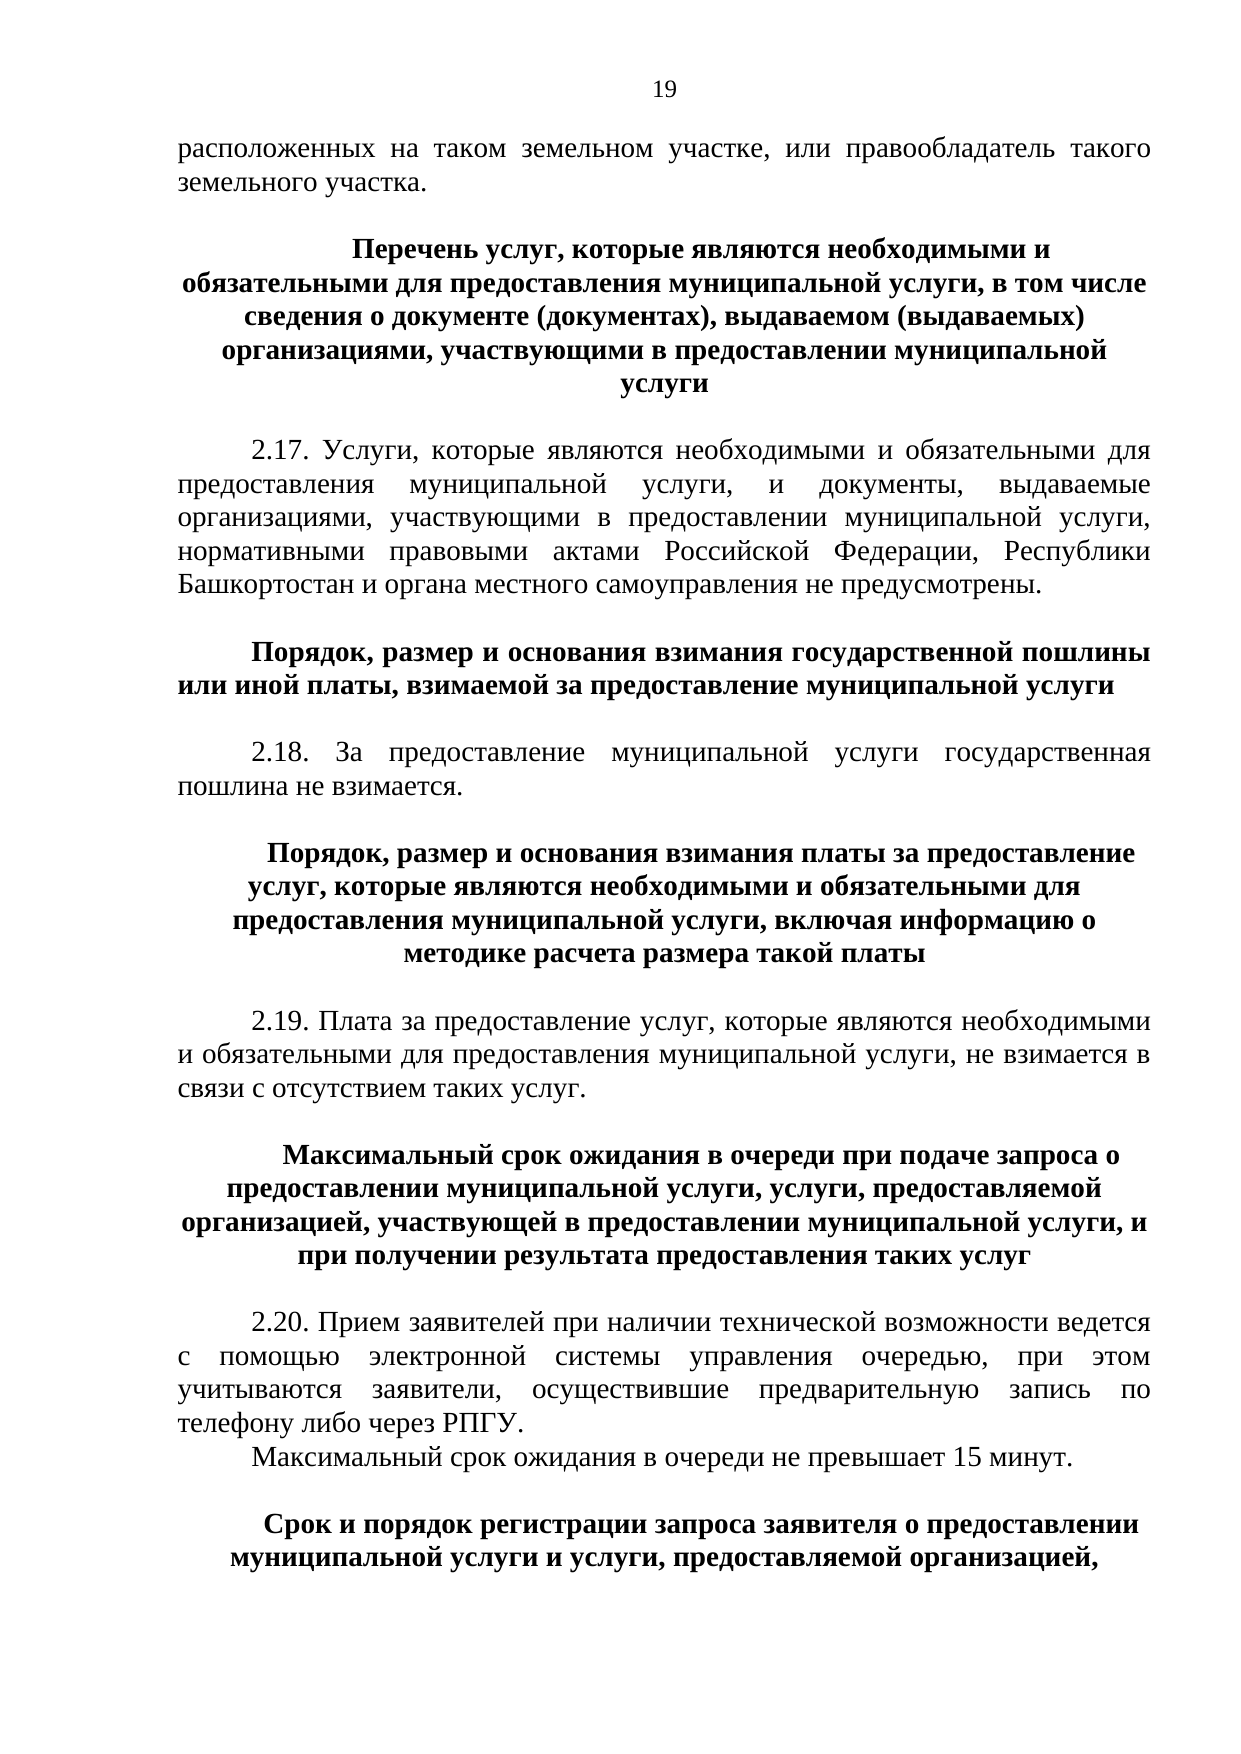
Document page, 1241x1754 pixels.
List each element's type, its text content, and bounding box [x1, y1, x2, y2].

text 2.18. За предоставление муниципальной услуги государственная пошлина не взимается. [177, 734, 1152, 801]
text Перечень услуг, которые являются необходимыми и обязательными для предоставления муниципальной услуги, в том числе сведения о документе (документах), выдаваемом (выдаваемых) организациями, участвующими в предоставлении муниципальной услуги [177, 231, 1152, 399]
text Порядок, размер и основания взимания платы за предоставление услуг, которые являются необходимыми и обязательными для предоставления муниципальной услуги, включая информацию о методике расчета размера такой платы [177, 835, 1152, 969]
text 2.20. Прием заявителей при наличии технической возможности ведется с помощью электронной системы управления очередью, при этом учитываются заявители, осуществившие предварительную запись по телефону либо через РПГУ. [177, 1304, 1152, 1439]
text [177, 131, 1152, 198]
text Порядок, размер и основания взимания государственной пошлины или иной платы, взимаемой за предоставление муниципальной услуги [177, 634, 1152, 701]
text Максимальный срок ожидания в очереди при подаче запроса о предоставлении муниципальной услуги, услуги, предоставляемой организацией, участвующей в предоставлении муниципальной услуги, и при получении результата предоставления таких услуг [177, 1137, 1152, 1271]
text Максимальный срок ожидания в очереди не превышает 15 минут. [177, 1439, 1152, 1472]
text 2.19. Плата за предоставление услуг, которые являются необходимыми и обязательными для предоставления муниципальной услуги, не взимается в связи с отсутствием таких услуг. [177, 1003, 1152, 1103]
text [177, 1506, 1152, 1573]
text 2.17. Услуги, которые являются необходимыми и обязательными для предоставления муниципальной услуги, и документы, выдаваемые организациями, участвующими в предоставлении муниципальной услуги, нормативными правовыми актами Российской Федерации, Республики Башкортостан и органа местного самоуправления не предусмотрены. [177, 432, 1152, 600]
